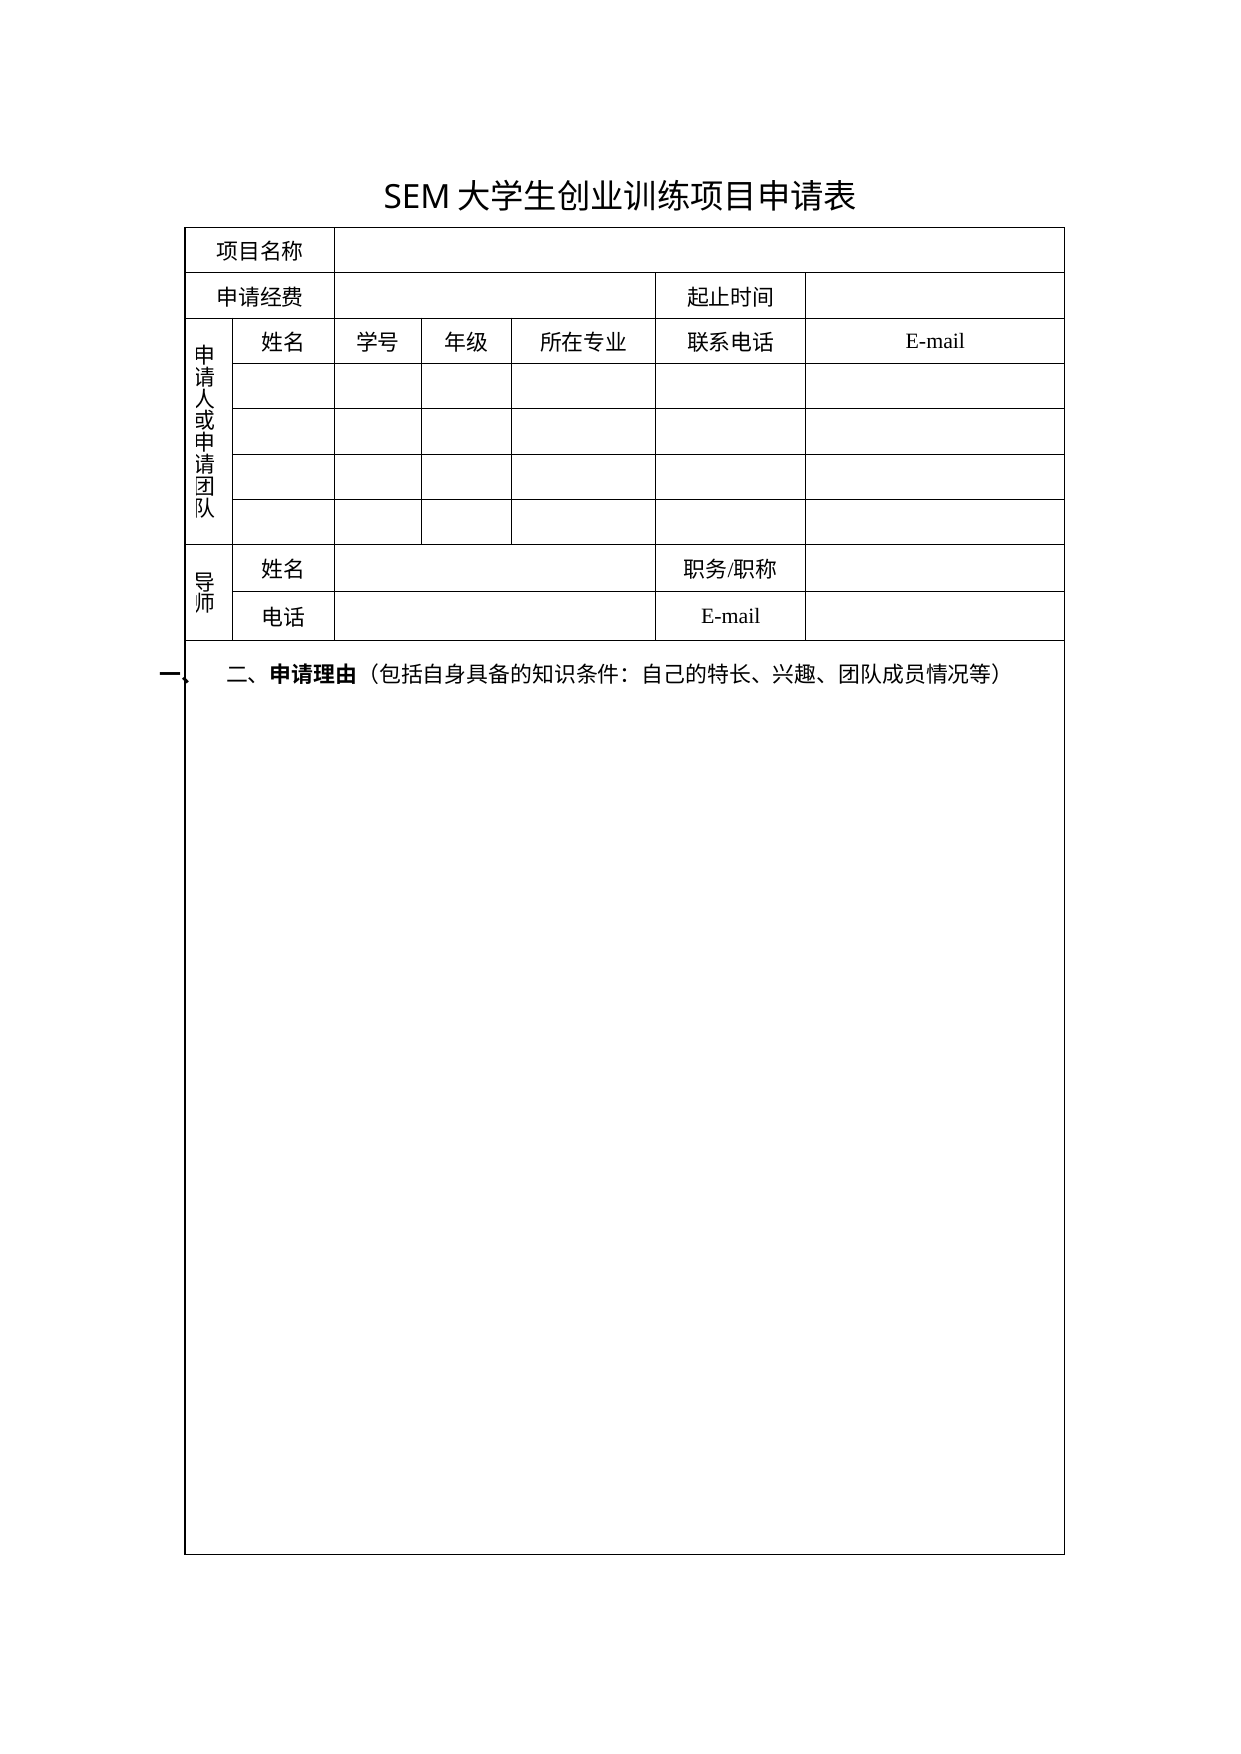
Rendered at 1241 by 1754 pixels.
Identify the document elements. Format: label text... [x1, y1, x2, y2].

table_cell [335, 500, 421, 544]
table_cell [422, 364, 511, 408]
table_cell [233, 409, 334, 453]
table_cell [656, 455, 805, 499]
table_cell [335, 592, 655, 640]
table_cell [656, 409, 805, 453]
table_cell [422, 409, 511, 453]
table_cell E-mail [806, 319, 1064, 363]
table_cell [656, 500, 805, 544]
table_cell 起止时间 [656, 273, 805, 318]
table_cell 所在专业 [512, 319, 655, 363]
table_cell [806, 273, 1064, 318]
table_cell [806, 364, 1064, 408]
table_cell 联系电话 [656, 319, 805, 363]
table_cell [422, 500, 511, 544]
table_cell [335, 364, 421, 408]
table_cell 姓名 [233, 319, 334, 363]
table_cell [806, 500, 1064, 544]
table_cell E-mail [656, 592, 805, 640]
table_cell [656, 364, 805, 408]
table_cell [806, 545, 1064, 591]
table_cell 学号 [335, 319, 421, 363]
table_cell [806, 592, 1064, 640]
table_cell [806, 455, 1064, 499]
table_cell [233, 455, 334, 499]
table_cell [335, 409, 421, 453]
table_cell 导师 [186, 545, 232, 640]
table_cell [512, 364, 655, 408]
table_cell [806, 409, 1064, 453]
table_cell [512, 409, 655, 453]
table_cell [335, 455, 421, 499]
table_cell [512, 455, 655, 499]
table_cell [335, 273, 655, 318]
table_cell 年级 [422, 319, 511, 363]
table_cell [233, 364, 334, 408]
table_cell [422, 455, 511, 499]
table_cell 申请经费 [186, 273, 334, 318]
table_header [335, 228, 1064, 272]
table_cell [335, 545, 655, 591]
table_cell 申请理由（包括自身具备的知识条件：自己的特长、兴趣、团队成员情况等） [186, 641, 1064, 1554]
table_cell [512, 500, 655, 544]
table_header 项目名称 [186, 228, 334, 272]
table_cell [233, 500, 334, 544]
table_cell 职务/职称 [656, 545, 805, 591]
text SEM大学生创业训练项目申请表 [187, 162, 1053, 227]
table_cell 姓名 [233, 545, 334, 591]
table_cell 电话 [233, 592, 334, 640]
table_cell 申请人或申请团队 [186, 319, 232, 544]
